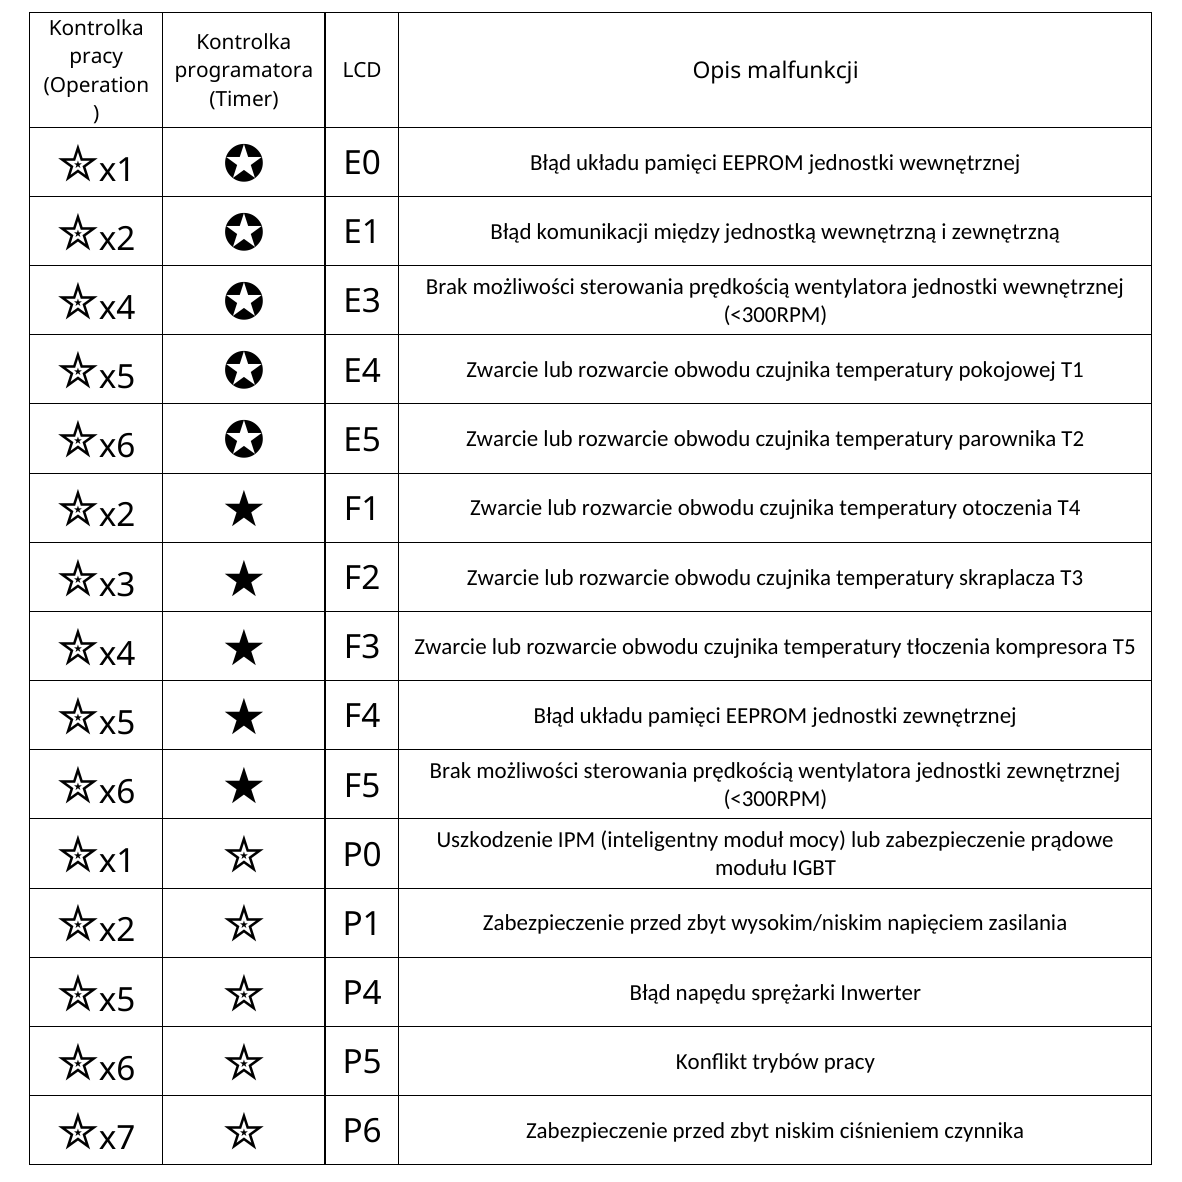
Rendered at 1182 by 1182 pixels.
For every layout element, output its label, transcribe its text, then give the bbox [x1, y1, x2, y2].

table_cell ✮x1 [30, 819, 162, 887]
table_cell E4 [326, 335, 398, 403]
table_cell ✮x2 [30, 474, 162, 542]
table_cell Zwarcie lub rozwarcie obwodu czujnika temperatury tłoczenia kompresora T5 [399, 612, 1151, 680]
table_cell ✪ [163, 266, 324, 334]
table_cell ✪ [163, 335, 324, 403]
table_cell E0 [326, 128, 398, 196]
table_header Kontrolka pracy (Operation) [30, 13, 162, 127]
table_cell ✮x4 [30, 612, 162, 680]
table_cell E5 [326, 404, 398, 472]
table_header Opis malfunkcji [399, 13, 1151, 127]
table_cell ✮ [163, 1027, 324, 1095]
table_cell ✮x6 [30, 750, 162, 818]
table_cell ✪ [163, 404, 324, 472]
table_cell Błąd napędu sprężarki Inwerter [399, 958, 1151, 1026]
table_cell ✪ [163, 197, 324, 265]
table_cell Zabezpieczenie przed zbyt wysokim/niskim napięciem zasilania [399, 889, 1151, 957]
table_cell ★ [163, 474, 324, 542]
table_cell ✮x4 [30, 266, 162, 334]
table_cell ✮x2 [30, 197, 162, 265]
table_cell ✮x1 [30, 128, 162, 196]
table_cell Zwarcie lub rozwarcie obwodu czujnika temperatury otoczenia T4 [399, 474, 1151, 542]
table_cell Brak możliwości sterowania prędkością wentylatora jednostki wewnętrznej (<300RPM) [399, 266, 1151, 334]
table_cell ✮x5 [30, 335, 162, 403]
table_cell F2 [326, 543, 398, 611]
table_header LCD [326, 13, 398, 127]
table_cell ✮x6 [30, 404, 162, 472]
table_cell ✮x5 [30, 681, 162, 749]
table_cell ✮x5 [30, 958, 162, 1026]
table_cell ✮ [163, 889, 324, 957]
table_header Kontrolka programatora (Timer) [163, 13, 324, 127]
table_cell E3 [326, 266, 398, 334]
table_cell ★ [163, 543, 324, 611]
table_cell Konflikt trybów pracy [399, 1027, 1151, 1095]
table_cell ✪ [163, 128, 324, 196]
table_cell Błąd układu pamięci EEPROM jednostki zewnętrznej [399, 681, 1151, 749]
table_cell ✮x2 [30, 889, 162, 957]
table_cell F1 [326, 474, 398, 542]
table_cell P1 [326, 889, 398, 957]
table_cell P5 [326, 1027, 398, 1095]
table_cell Zwarcie lub rozwarcie obwodu czujnika temperatury skraplacza T3 [399, 543, 1151, 611]
table_cell Uszkodzenie IPM (inteligentny moduł mocy) lub zabezpieczenie prądowe modułu IGBT [399, 819, 1151, 887]
table_cell F5 [326, 750, 398, 818]
table_cell Błąd układu pamięci EEPROM jednostki wewnętrznej [399, 128, 1151, 196]
table_cell P0 [326, 819, 398, 887]
table_cell F4 [326, 681, 398, 749]
table_cell Zwarcie lub rozwarcie obwodu czujnika temperatury pokojowej T1 [399, 335, 1151, 403]
table_cell Błąd komunikacji między jednostką wewnętrzną i zewnętrzną [399, 197, 1151, 265]
table_cell ★ [163, 681, 324, 749]
table_cell P4 [326, 958, 398, 1026]
table_cell ✮x7 [30, 1096, 162, 1164]
table_cell ★ [163, 612, 324, 680]
table_cell ✮ [163, 819, 324, 887]
table_cell P6 [326, 1096, 398, 1164]
table_cell F3 [326, 612, 398, 680]
table_cell ✮x6 [30, 1027, 162, 1095]
table_cell ✮ [163, 958, 324, 1026]
table_cell E1 [326, 197, 398, 265]
table_cell Zabezpieczenie przed zbyt niskim ciśnieniem czynnika [399, 1096, 1151, 1164]
table_cell ✮ [163, 1096, 324, 1164]
table_cell ✮x3 [30, 543, 162, 611]
table_cell Brak możliwości sterowania prędkością wentylatora jednostki zewnętrznej (<300RPM) [399, 750, 1151, 818]
table_cell ★ [163, 750, 324, 818]
table_cell Zwarcie lub rozwarcie obwodu czujnika temperatury parownika T2 [399, 404, 1151, 472]
